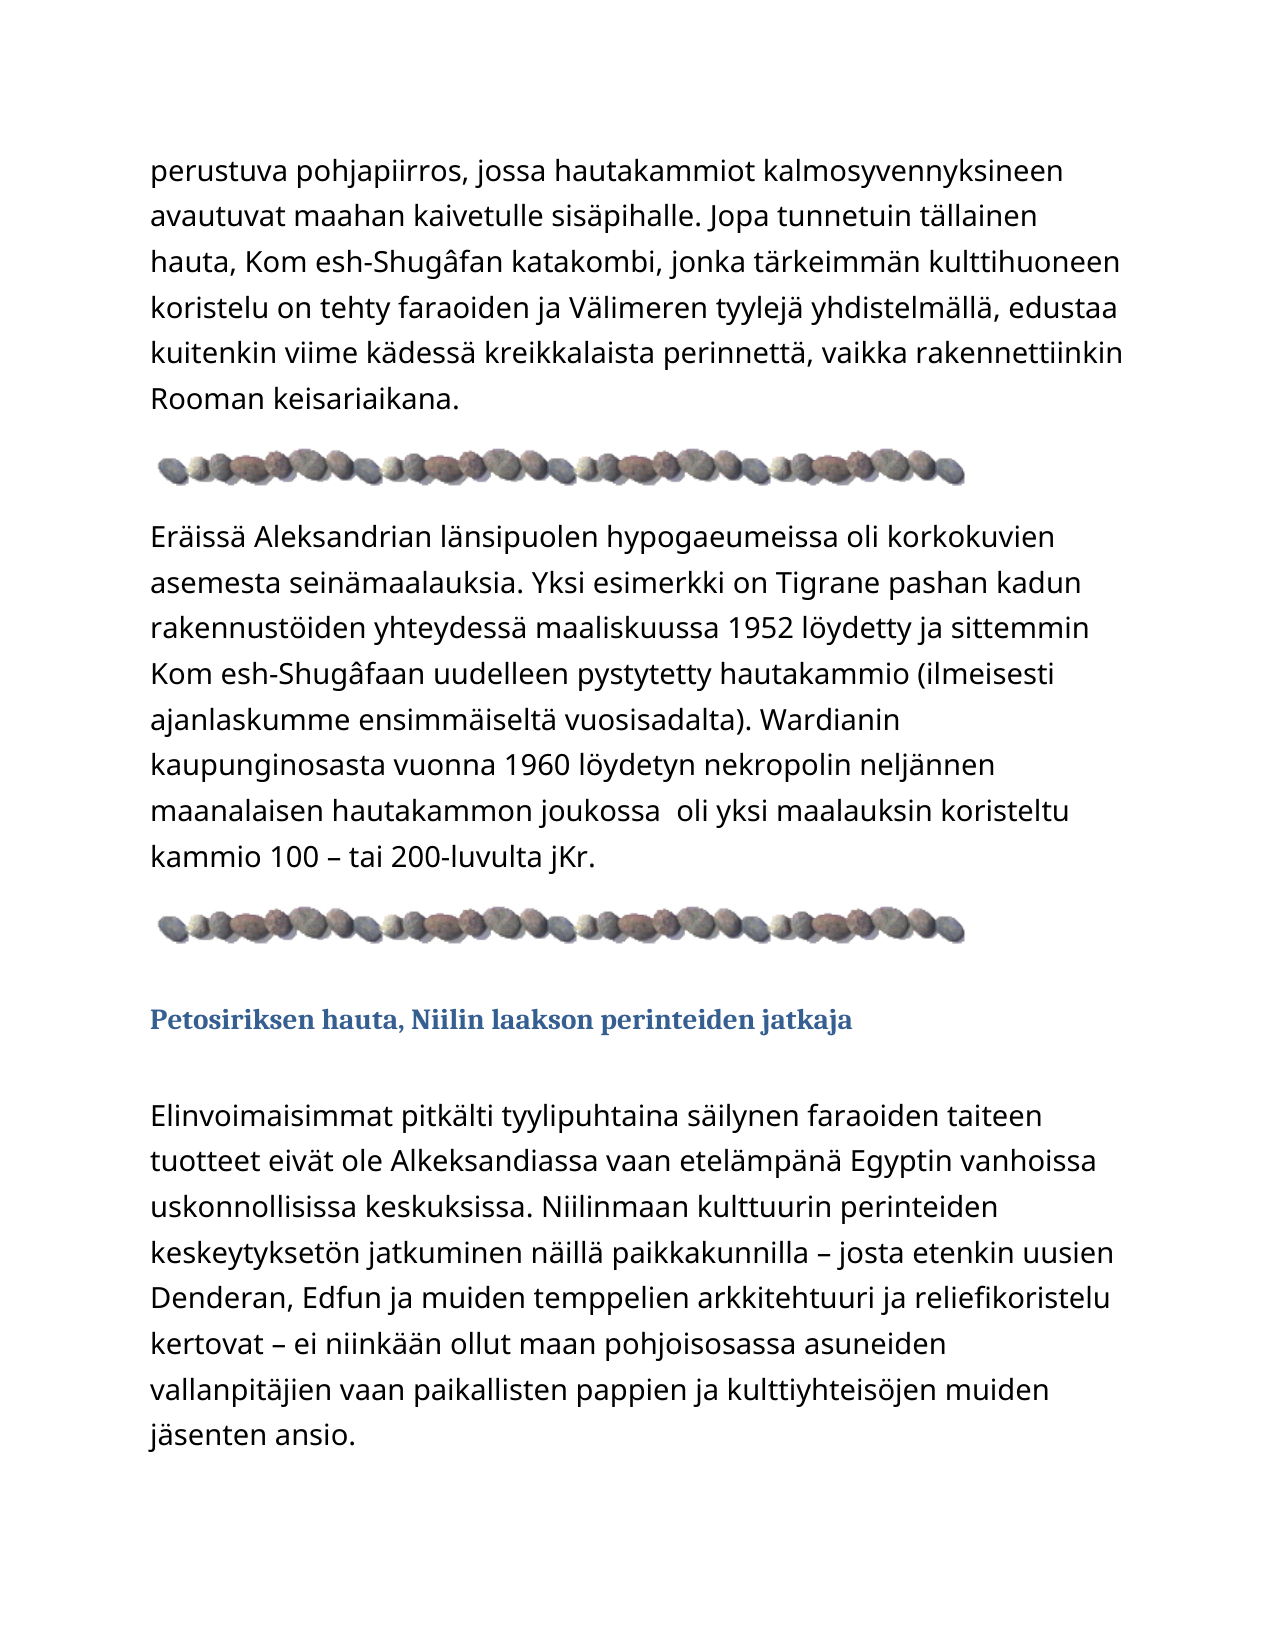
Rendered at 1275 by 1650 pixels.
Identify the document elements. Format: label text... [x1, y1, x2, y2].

text Elinvoimaisimmat pitkälti tyylipuhtaina säilynen faraoiden taiteen tuotteet eivät ole Alkeksandiassa vaan etelämpänä Egyptin vanhoissa uskonnollisissa keskuksissa. Niilinmaan kulttuurin perinteiden keskeytyksetön jatkuminen näillä paikkakunnilla – josta etenkin uusien Denderan, Edfun ja muiden temppelien arkkitehtuuri ja reliefikoristelu kertovat – ei niinkään ollut maan pohjoisosassa asuneiden vallanpitäjien vaan paikallisten pappien ja kulttiyhteisöjen muiden jäsenten ansio. [150, 1095, 1125, 1454]
text Eräissä Aleksandrian länsipuolen hypogaeumeissa oli korkokuvien asemesta seinämaalauksia. Yksi esimerkki on Tigrane pashan kadun rakennustöiden yhteydessä maaliskuussa 1952 löydetty ja sittemmin Kom esh-Shugâfaan uudelleen pystytetty hautakammio (ilmeisesti ajanlaskumme ensimmäiseltä vuosisadalta). Wardianin kaupunginosasta vuonna 1960 löydetyn nekropolin neljännen maanalaisen hautakammon joukossa oli yksi maalauksin koristeltu kammio 100 – tai 200-luvulta jKr. [150, 517, 1125, 876]
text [150, 150, 1125, 418]
picture [150, 444, 976, 492]
subtitle Petosiriksen hauta, Niilin laakson perinteiden jatkaja [150, 1003, 1125, 1037]
picture [150, 902, 976, 950]
